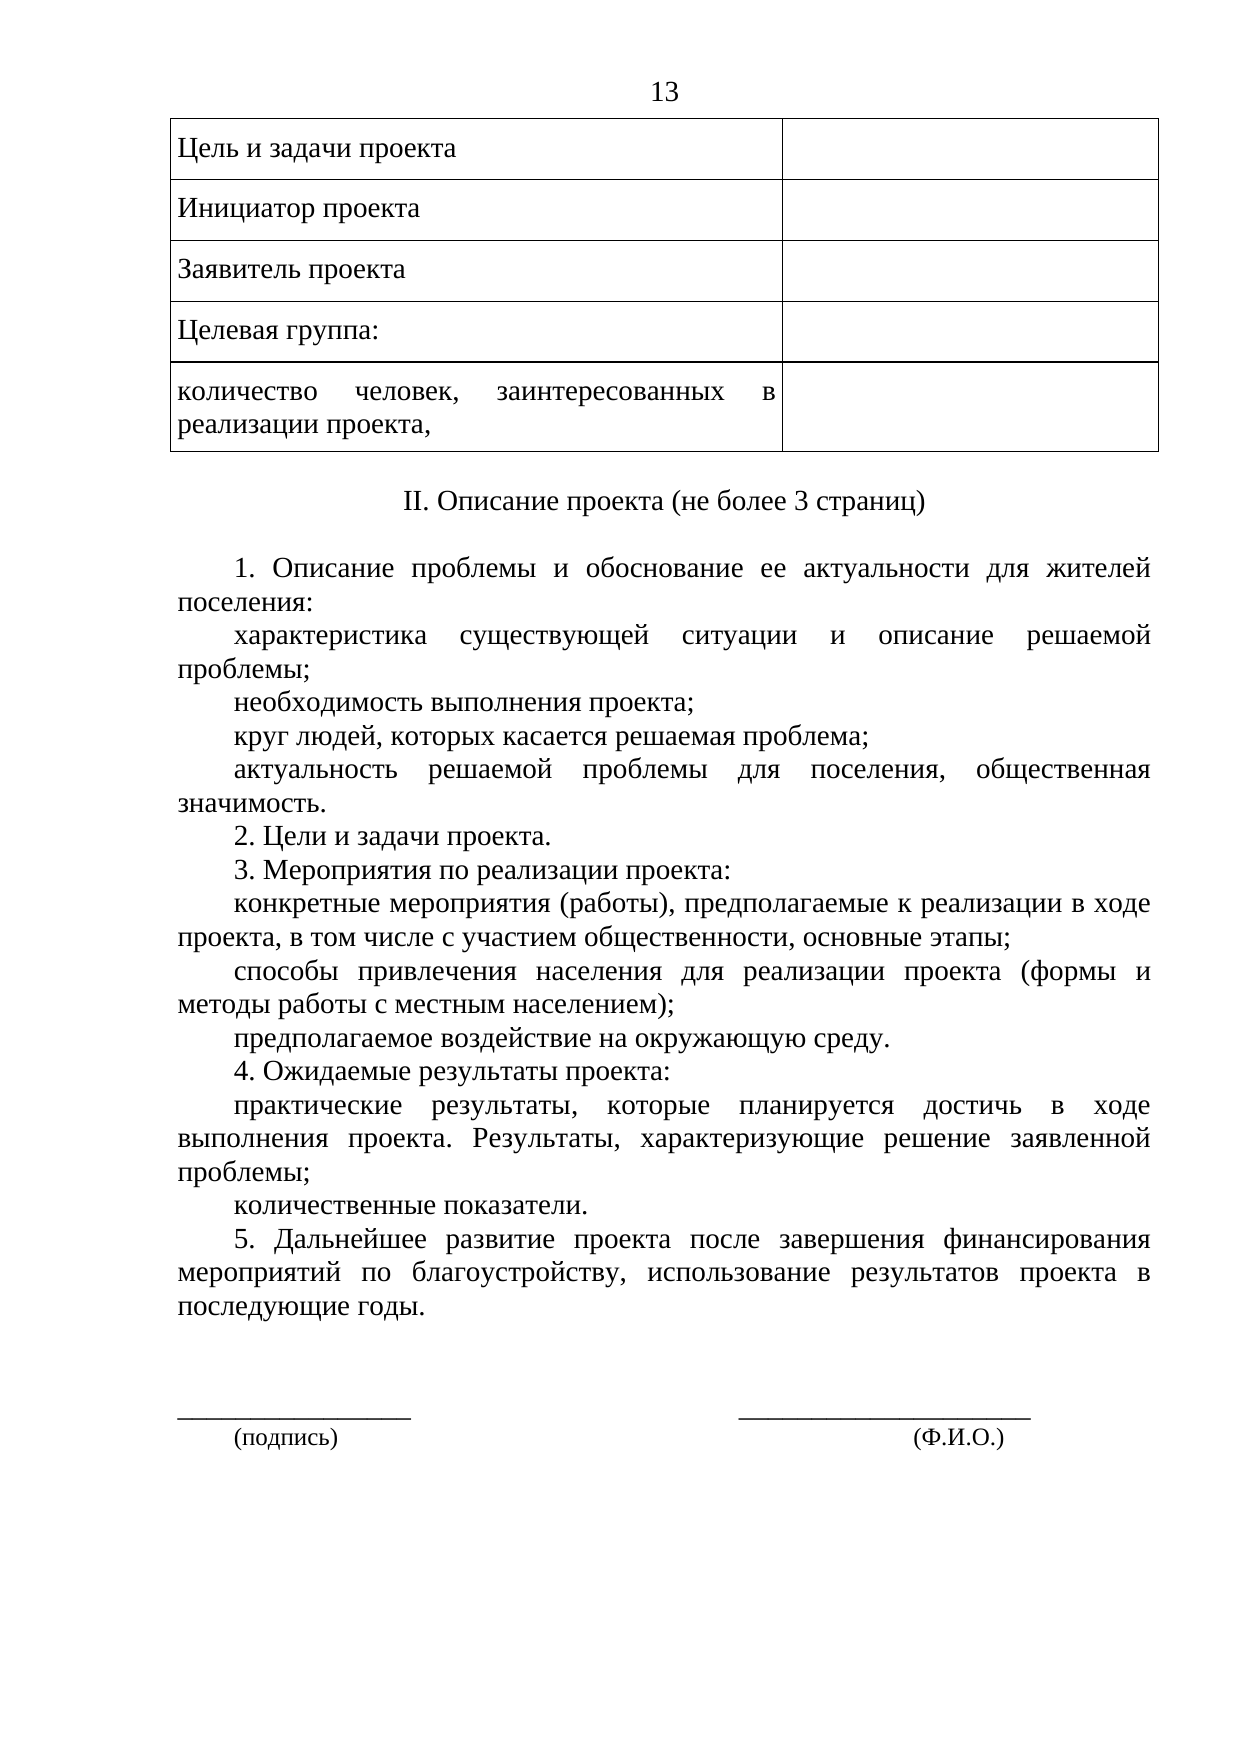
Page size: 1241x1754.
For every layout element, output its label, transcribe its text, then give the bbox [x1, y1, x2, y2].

table_cell [783, 119, 1158, 179]
text актуальность решаемой проблемы для поселения, общественная значимость. [177, 751, 1152, 818]
table_cell [783, 363, 1158, 451]
text 2. Цели и задачи проекта. [177, 818, 1152, 852]
text 5. Дальнейшее развитие проекта после завершения финансирования мероприятий по благоустройству, использование результатов проекта в последующие годы. [177, 1221, 1152, 1322]
table_cell [783, 241, 1158, 301]
text (подпись) (Ф.И.О.) [177, 1422, 1152, 1451]
text II. Описание проекта (не более 3 страниц) [177, 483, 1152, 517]
table_cell количество человек, заинтересованных в реализации проекта, [171, 363, 782, 451]
text 3. Мероприятия по реализации проекта: [177, 852, 1152, 886]
table_cell Заявитель проекта [171, 241, 782, 301]
table_cell Целевая группа: [171, 302, 782, 361]
text 1. Описание проблемы и обоснование ее актуальности для жителей поселения: [177, 550, 1152, 617]
text необходимость выполнения проекта; [177, 684, 1152, 718]
text 4. Ожидаемые результаты проекта: [177, 1053, 1152, 1087]
text характеристика существующей ситуации и описание решаемой проблемы; [177, 617, 1152, 684]
text конкретные мероприятия (работы), предполагаемые к реализации в ходе проекта, в том числе с участием общественности, основные этапы; [177, 886, 1152, 953]
text практические результаты, которые планируется достичь в ходе выполнения проекта. Результаты, характеризующие решение заявленной проблемы; [177, 1087, 1152, 1187]
text круг людей, которых касается решаемая проблема; [177, 718, 1152, 751]
table_cell [783, 302, 1158, 361]
table_cell Инициатор проекта [171, 180, 782, 240]
text ________________ ____________________ [177, 1389, 1152, 1422]
table_cell Цель и задачи проекта [171, 119, 782, 179]
text предполагаемое воздействие на окружающую среду. [177, 1020, 1152, 1053]
text количественные показатели. [177, 1187, 1152, 1221]
text способы привлечения населения для реализации проекта (формы и методы работы с местным населением); [177, 953, 1152, 1020]
table_cell [783, 180, 1158, 240]
